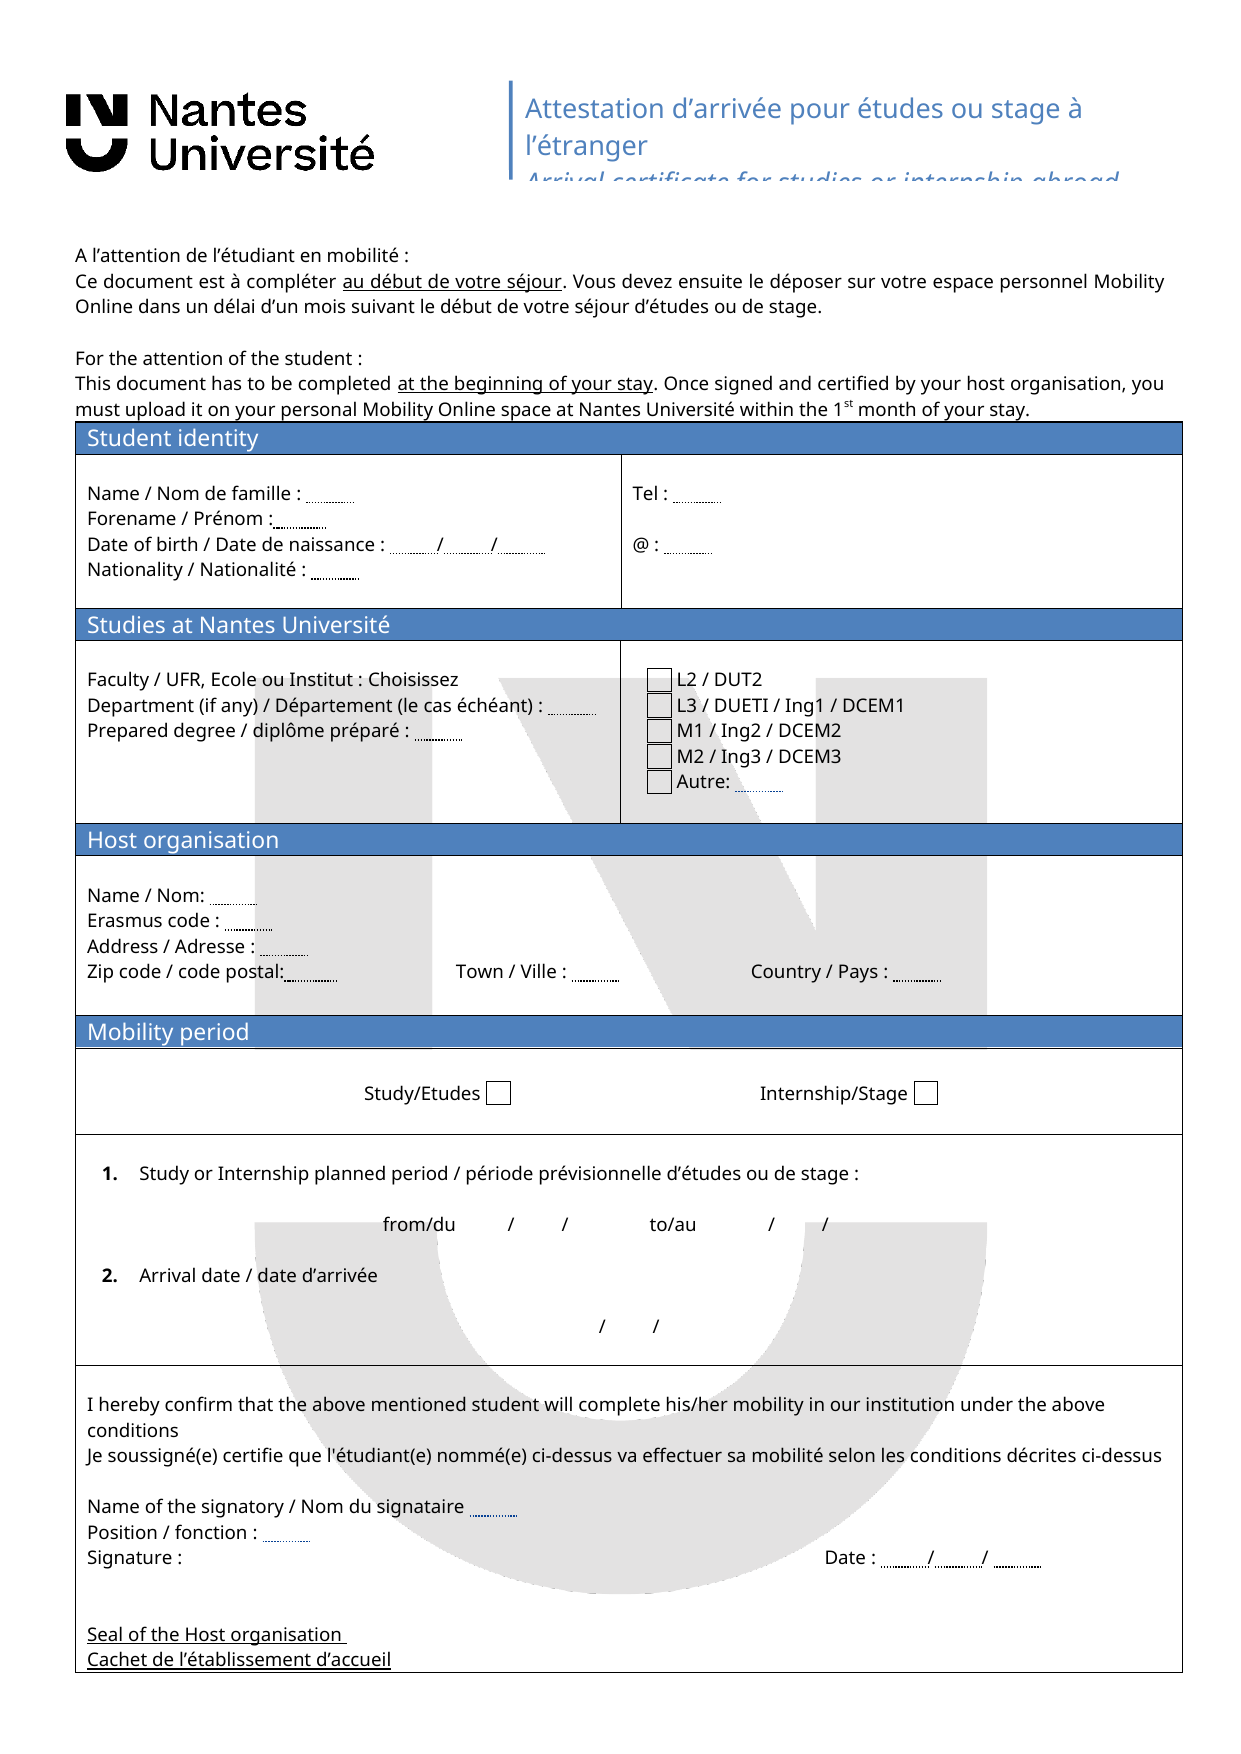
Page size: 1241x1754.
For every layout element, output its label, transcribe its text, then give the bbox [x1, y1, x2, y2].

text Ce document est à compléter au début de votre séjour. Vous devez ensuite le déposer sur votre espace personnel Mobility Online dans un délai d’un mois suivant le début de votre séjour d’études ou de stage. [75, 268, 1165, 319]
table_cell Study/Etudes Internship/Stage [76, 1049, 1182, 1134]
table_cell Studies at Nantes Université [76, 609, 1182, 640]
table_header Student identity [76, 423, 1182, 454]
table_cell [76, 1366, 1182, 1672]
text A l’attention de l’étudiant en mobilité : [75, 243, 1165, 268]
table_cell Tel : @ : [622, 455, 1182, 608]
table_cell Host organisation [76, 824, 1182, 855]
table_cell L2 / DUT2 L3 / DUETI / Ing1 / DCEM1 M1 / Ing2 / DCEM2 M2 / Ing3 / DCEM3 Autre: [621, 641, 1182, 823]
picture [66, 92, 374, 172]
text For the attention of the student : [75, 345, 1165, 370]
table_cell Mobility period [76, 1016, 1182, 1047]
table_cell Study or Internship planned period / période prévisionnelle d’études ou de stage : from/du / / to/au / / Arrival date / date d’arrivée / / [76, 1135, 1182, 1365]
table_cell Faculty / UFR, Ecole ou Institut : Department (if any) / Département (le cas échéant) : Prepared degree / diplôme préparé : [76, 641, 620, 823]
table_cell Name / Nom: Erasmus code : Address / Adresse : Zip code / code postal: Town / Ville : Country / Pays : [76, 856, 1182, 1015]
text This document has to be completed at the beginning of your stay. Once signed and certified by your host organisation, you must upload it on your personal Mobility Online space at Nantes Université within the 1st month of your stay. [75, 370, 1165, 421]
table_cell Name / Nom de famille : Forename / Prénom : Date of birth / Date de naissance : / / Nationality / Nationalité : [76, 455, 621, 608]
